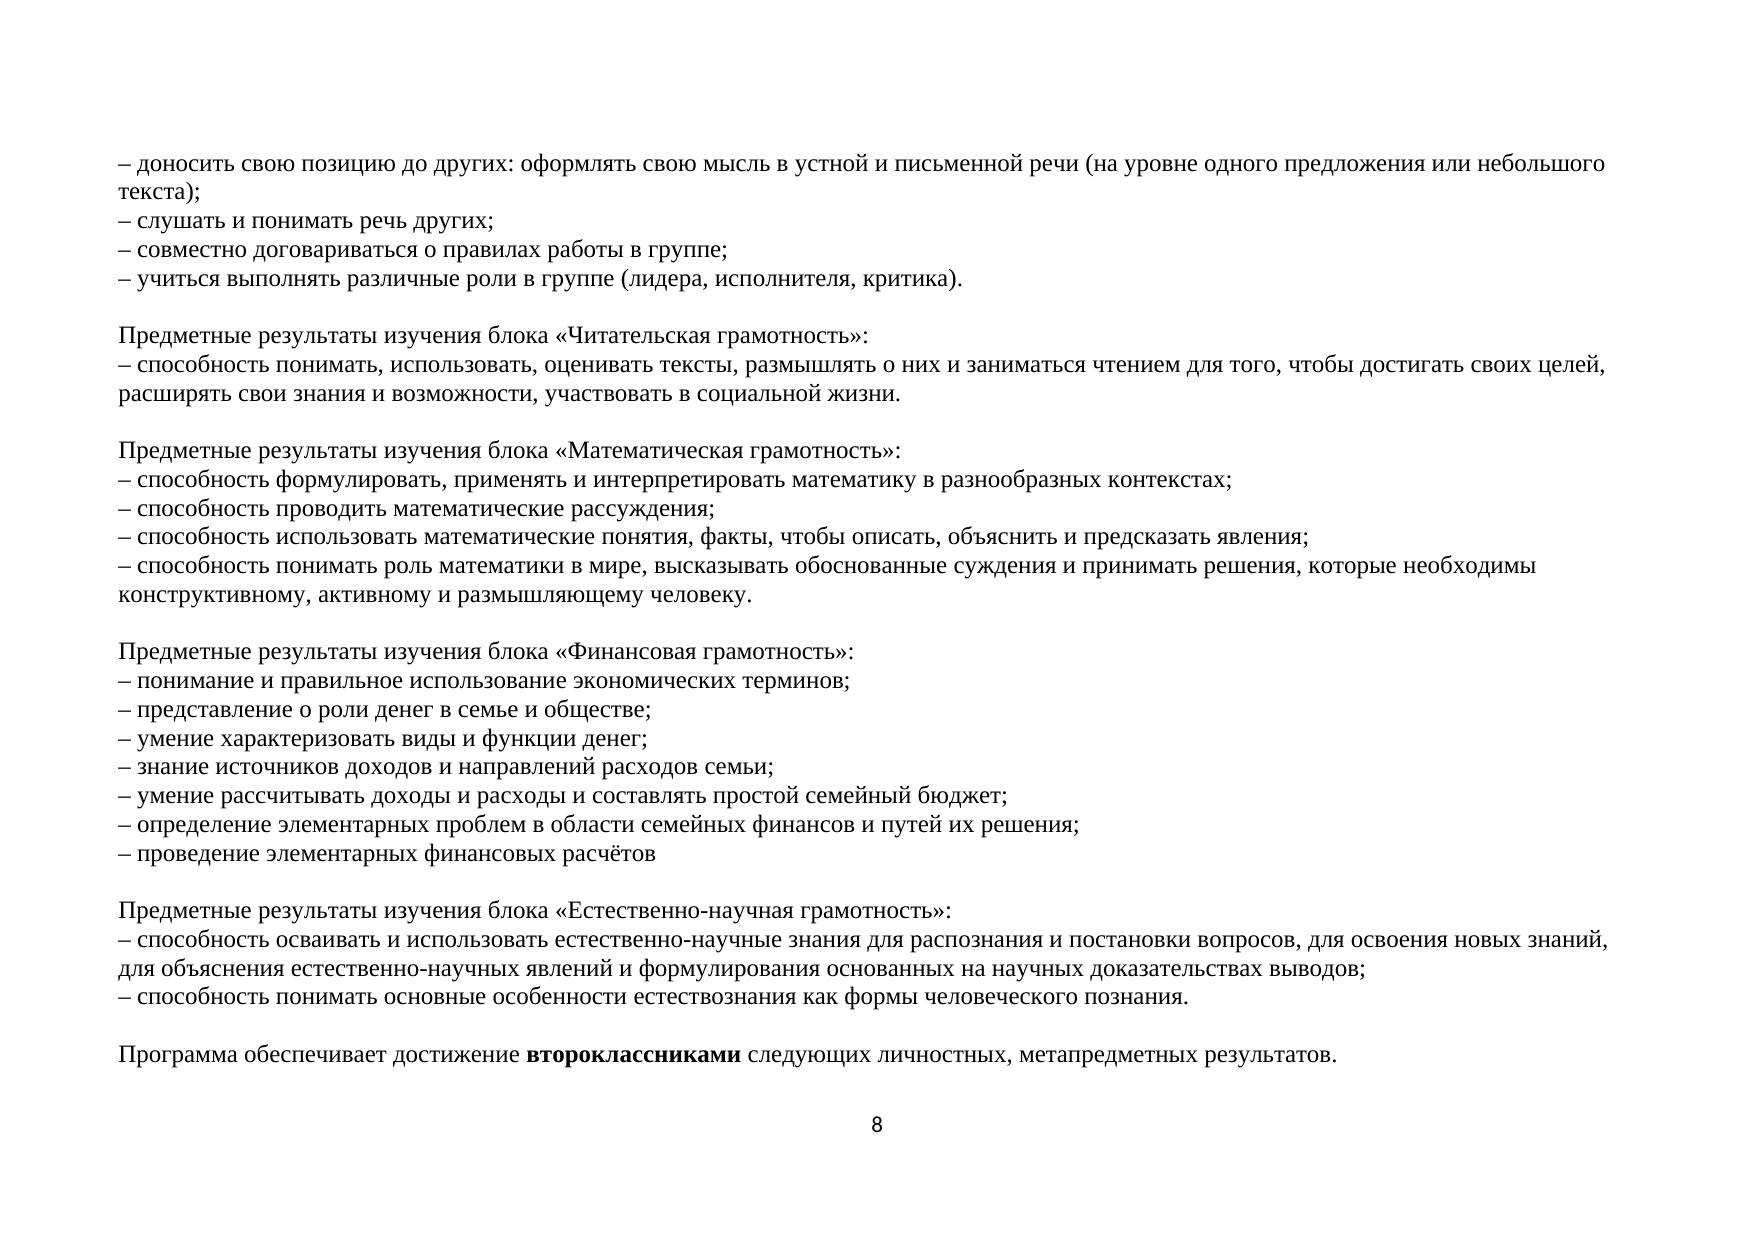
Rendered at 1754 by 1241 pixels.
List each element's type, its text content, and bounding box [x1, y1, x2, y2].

text Предметные результаты изучения блока «Читательская грамотность»: [118, 320, 1636, 349]
text – умение рассчитывать доходы и расходы и составлять простой семейный бюджет; [118, 780, 1636, 809]
text Предметные результаты изучения блока «Финансовая грамотность»: [118, 636, 1636, 665]
text – способность понимать, использовать, оценивать тексты, размышлять о них и заниматься чтением для того, чтобы достигать своих целей, расширять свои знания и возможности, участвовать в социальной жизни. [118, 349, 1636, 406]
text – представление о роли денег в семье и обществе; [118, 694, 1636, 723]
text – определение элементарных проблем в области семейных финансов и путей их решения; [118, 809, 1636, 838]
text – учиться выполнять различные роли в группе (лидера, исполнителя, критика). [118, 263, 1636, 291]
text – способность проводить математические рассуждения; [118, 493, 1636, 521]
text – знание источников доходов и направлений расходов семьи; [118, 751, 1636, 780]
text – слушать и понимать речь других; [118, 205, 1636, 234]
text – совместно договариваться о правилах работы в группе; [118, 234, 1636, 263]
text – способность формулировать, применять и интерпретировать математику в разнообразных контекстах; [118, 464, 1636, 493]
text Программа обеспечивает достижение второклассниками следующих личностных, метапредметных результатов. [118, 1039, 1636, 1068]
text – понимание и правильное использование экономических терминов; [118, 665, 1636, 694]
text – проведение элементарных финансовых расчётов [118, 838, 1636, 866]
text – доносить свою позицию до других: оформлять свою мысль в устной и письменной речи (на уровне одного предложения или небольшого текста); [118, 148, 1636, 205]
text Предметные результаты изучения блока «Естественно-научная грамотность»: [118, 895, 1636, 924]
text – способность понимать роль математики в мире, высказывать обоснованные суждения и принимать решения, которые необходимы конструктивному, активному и размышляющему человеку. [118, 550, 1636, 608]
text Предметные результаты изучения блока «Математическая грамотность»: [118, 435, 1636, 464]
text – способность использовать математические понятия, факты, чтобы описать, объяснить и предсказать явления; [118, 521, 1636, 550]
text – способность осваивать и использовать естественно-научные знания для распознания и постановки вопросов, для освоения новых знаний, для объяснения естественно-научных явлений и формулирования основанных на научных доказательствах выводов; [118, 924, 1636, 981]
text – умение характеризовать виды и функции денег; [118, 723, 1636, 751]
text – способность понимать основные особенности естествознания как формы человеческого познания. [118, 981, 1636, 1010]
